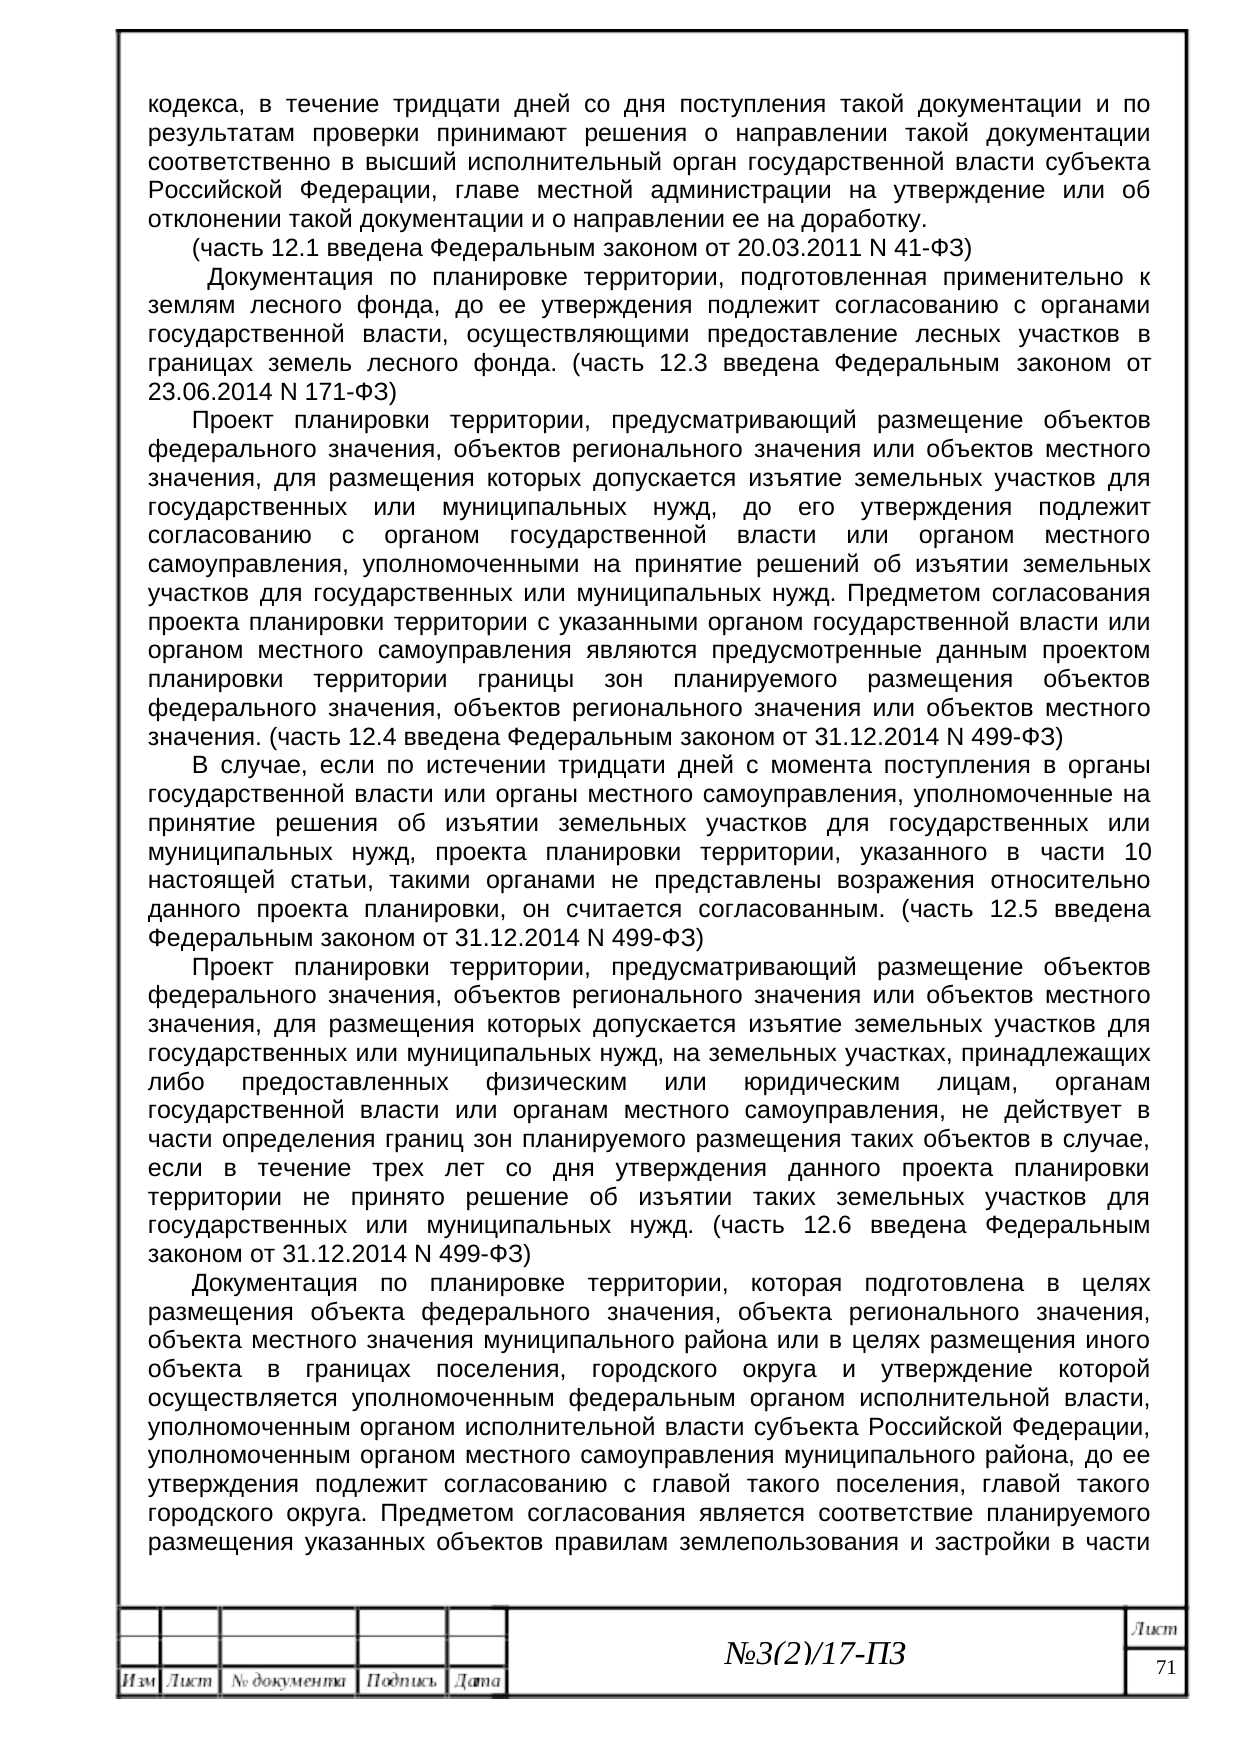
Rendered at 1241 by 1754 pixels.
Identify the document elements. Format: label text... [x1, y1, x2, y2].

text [148, 1268, 1152, 1555]
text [148, 89, 1152, 233]
text (часть 12.1 введена Федеральным законом от 20.03.2011 N 41-ФЗ) [148, 233, 1152, 262]
text Проект планировки территории, предусматривающий размещение объектов федерального значения, объектов регионального значения или объектов местного значения, для размещения которых допускается изъятие земельных участков для государственных или муниципальных нужд, до его утверждения подлежит согласованию с органом государственной власти или органом местного самоуправления, уполномоченными на принятие решений об изъятии земельных участков для государственных или муниципальных нужд. Предметом согласования проекта планировки территории с указанными органом государственной власти или органом местного самоуправления являются предусмотренные данным проектом планировки территории границы зон планируемого размещения объектов федерального значения, объектов регионального значения или объектов местного значения. (часть 12.4 введена Федеральным законом от 31.12.2014 N 499-ФЗ) [148, 405, 1152, 750]
text Документация по планировке территории, подготовленная применительно к землям лесного фонда, до ее утверждения подлежит согласованию с органами государственной власти, осуществляющими предоставление лесных участков в границах земель лесного фонда. (часть 12.3 введена Федеральным законом от 23.06.2014 N 171-ФЗ) [148, 262, 1152, 405]
text В случае, если по истечении тридцати дней с момента поступления в органы государственной власти или органы местного самоуправления, уполномоченные на принятие решения об изъятии земельных участков для государственных или муниципальных нужд, проекта планировки территории, указанного в части 10 настоящей статьи, такими органами не представлены возражения относительно данного проекта планировки, он считается согласованным. (часть 12.5 введена Федеральным законом от 31.12.2014 N 499-ФЗ) [148, 750, 1152, 952]
text Проект планировки территории, предусматривающий размещение объектов федерального значения, объектов регионального значения или объектов местного значения, для размещения которых допускается изъятие земельных участков для государственных или муниципальных нужд, на земельных участках, принадлежащих либо предоставленных физическим или юридическим лицам, органам государственной власти или органам местного самоуправления, не действует в части определения границ зон планируемого размещения таких объектов в случае, если в течение трех лет со дня утверждения данного проекта планировки территории не принято решение об изъятии таких земельных участков для государственных или муниципальных нужд. (часть 12.6 введена Федеральным законом от 31.12.2014 N 499-ФЗ) [148, 952, 1152, 1268]
